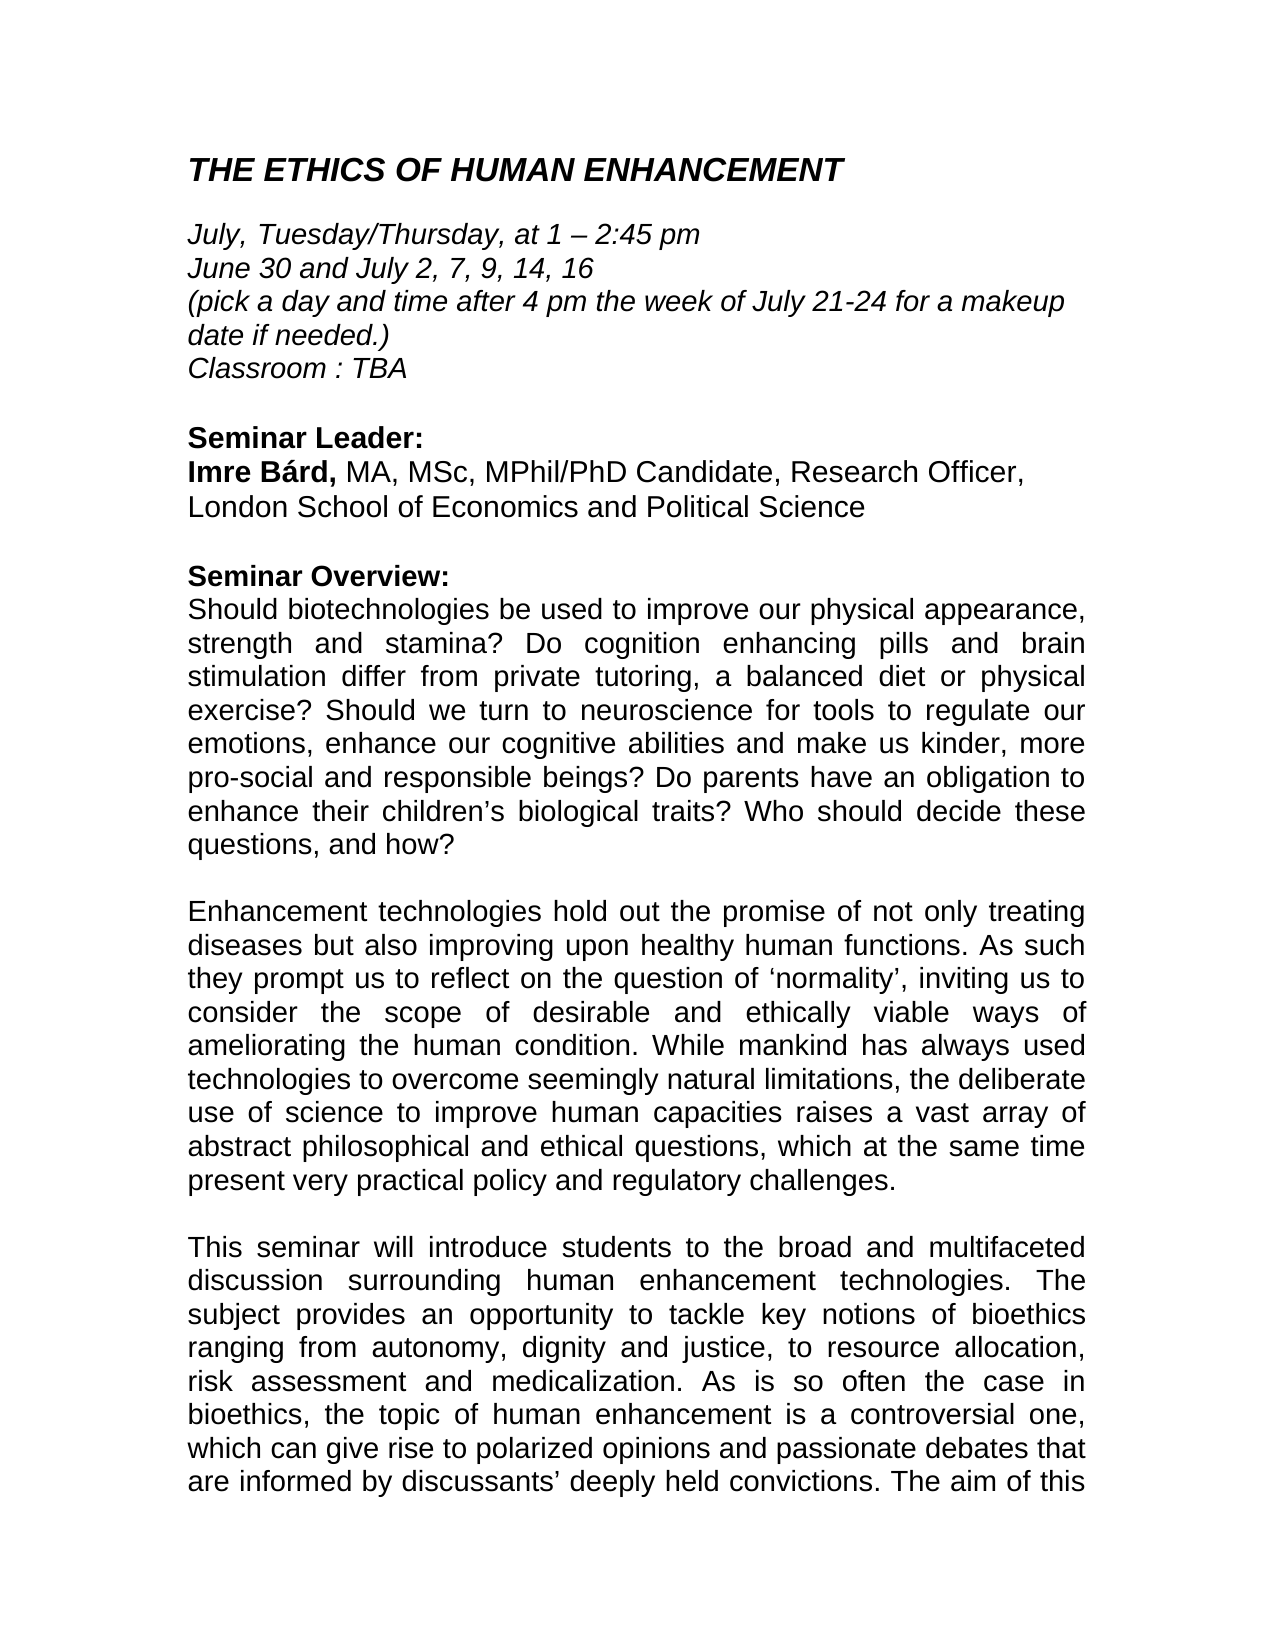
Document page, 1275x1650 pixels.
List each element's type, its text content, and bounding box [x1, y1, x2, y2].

text Seminar Leader: [187, 420, 1087, 454]
text Seminar Overview: [187, 559, 1087, 592]
text (pick a day and time after 4 pm the week of July 21-24 for a makeup date if needed.) [187, 284, 1087, 351]
text July, Tuesday/Thursday, at 1 – 2:45 pm [187, 217, 1087, 251]
text Should biotechnologies be used to improve our physical appearance, strength and stamina? Do cognition enhancing pills and brain stimulation differ from private tutoring, a balanced diet or physical exercise? Should we turn to neuroscience for tools to regulate our emotions, enhance our cognitive abilities and make us kinder, more pro-social and responsible beings? Do parents have an obligation to enhance their children’s biological traits? Who should decide these questions, and how? [187, 592, 1087, 861]
text June 30 and July 2, 7, 9, 14, 16 [187, 251, 1087, 284]
text Imre Bárd, MA, MSc, MPhil/PhD Candidate, Research Officer, London School of Economics and Political Science [187, 454, 1087, 524]
text THE ETHICS OF HUMAN ENHANCEMENT [187, 150, 1087, 188]
text Classroom : TBA [187, 351, 1087, 385]
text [187, 1230, 1087, 1498]
text Enhancement technologies hold out the promise of not only treating diseases but also improving upon healthy human functions. As such they prompt us to reflect on the question of ‘normality’, inviting us to consider the scope of desirable and ethically viable ways of ameliorating the human condition. While mankind has always used technologies to overcome seemingly natural limitations, the deliberate use of science to improve human capacities raises a vast array of abstract philosophical and ethical questions, which at the same time present very practical policy and regulatory challenges. [187, 894, 1087, 1196]
